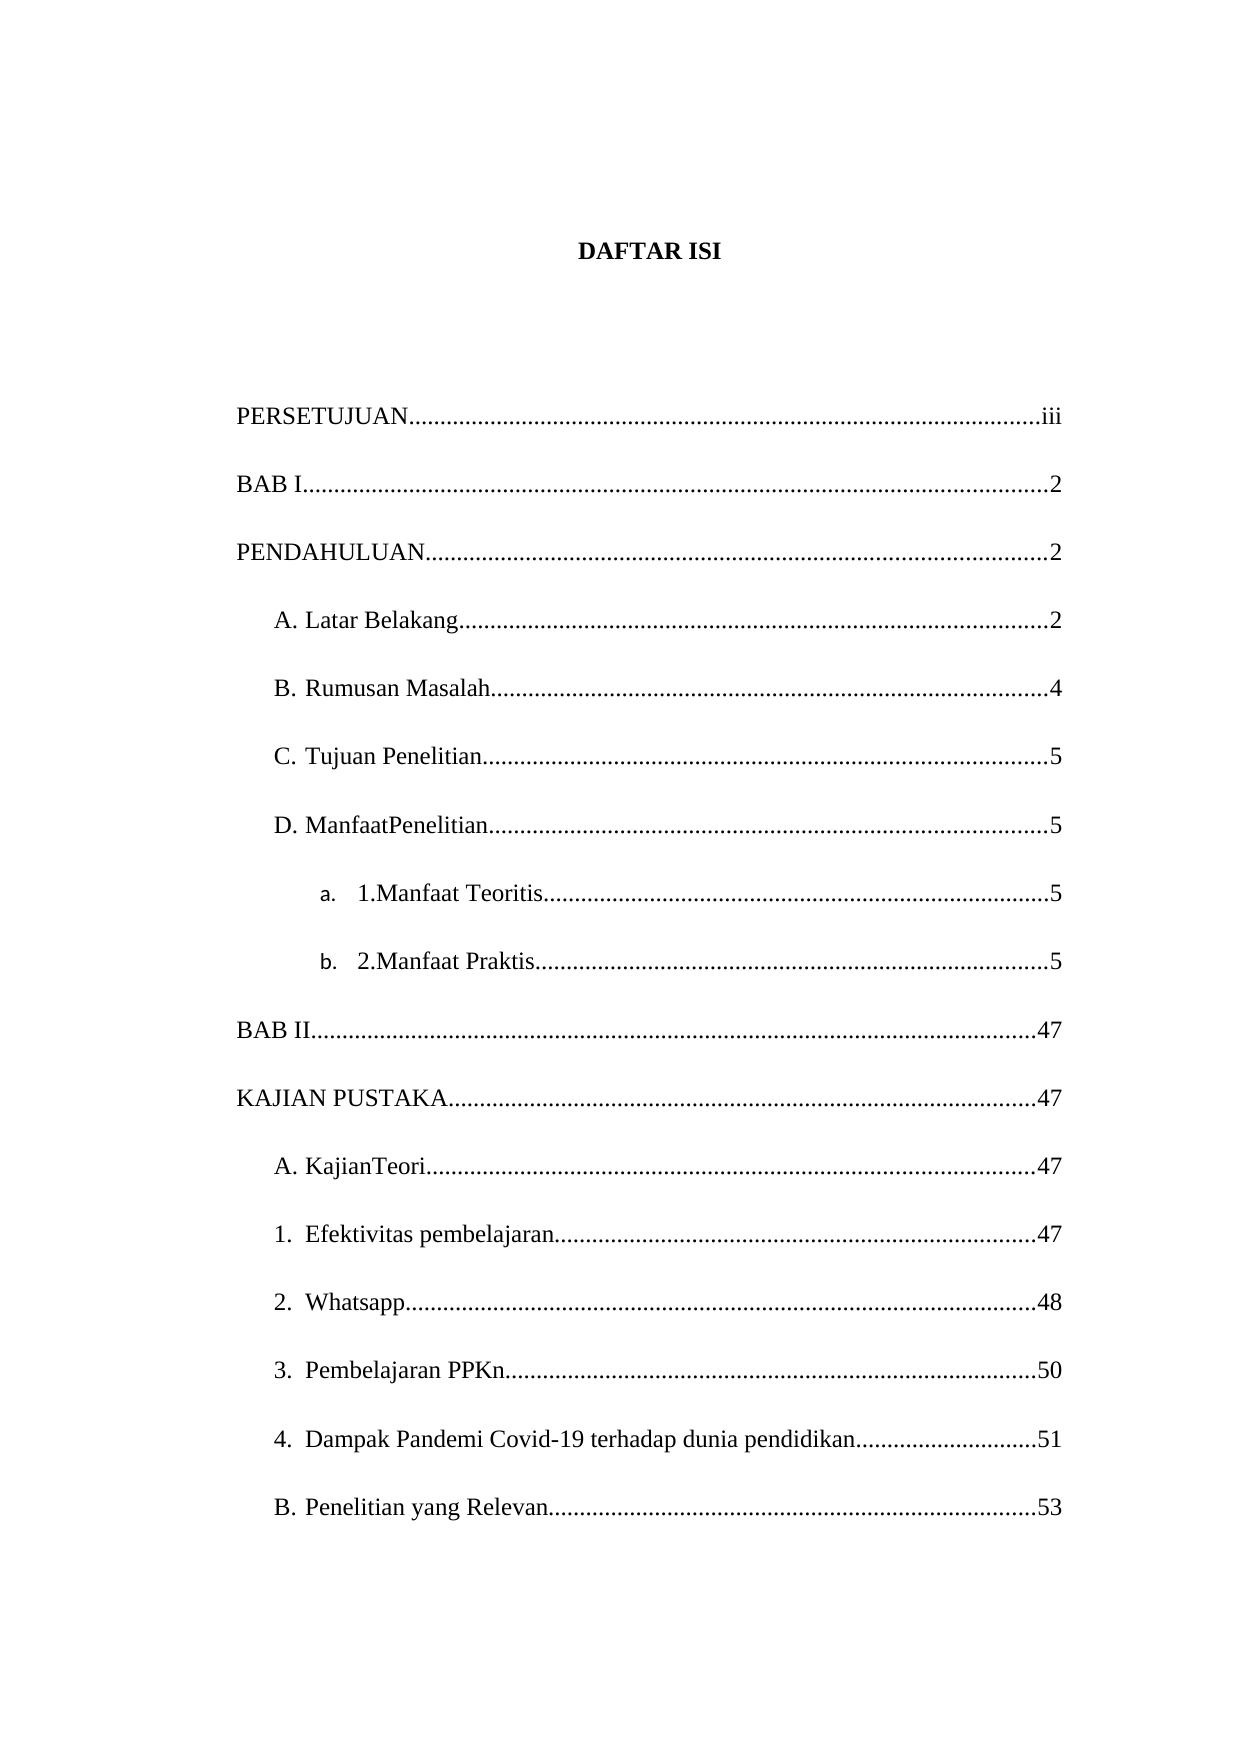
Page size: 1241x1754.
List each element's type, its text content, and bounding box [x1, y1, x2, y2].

text DAFTAR ISI [236, 236, 1063, 265]
